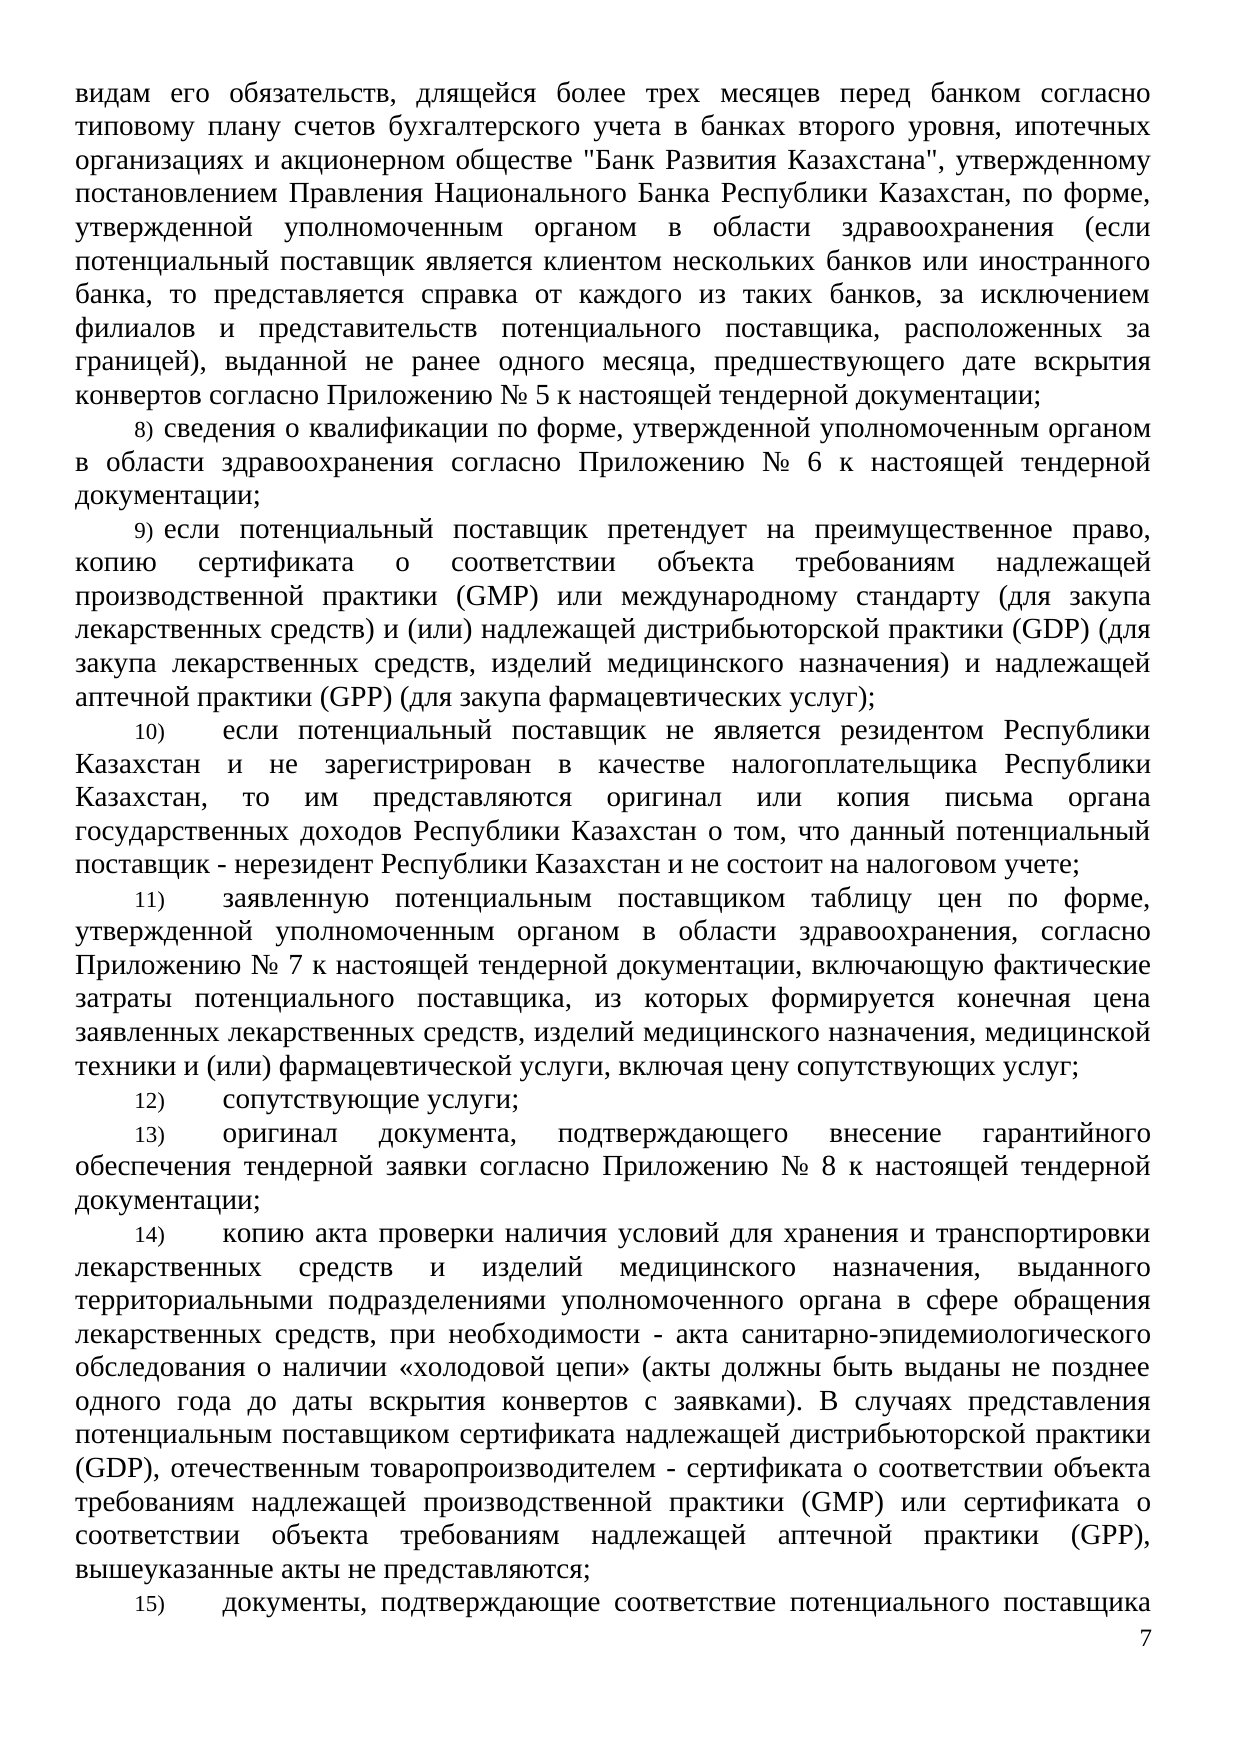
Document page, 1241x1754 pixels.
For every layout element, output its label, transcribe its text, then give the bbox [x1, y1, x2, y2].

list сопутствующие услуги; [75, 1081, 1152, 1115]
list оригинал документа, подтверждающего внесение гарантийного обеспечения тендерной заявки согласно Приложению № 8 к настоящей тендерной документации; [75, 1115, 1152, 1215]
list если потенциальный поставщик претендует на преимущественное право, копию сертификата о соответствии объекта требованиям надлежащей производственной практики (GMP) или международному стандарту (для закупа лекарственных средств) и (или) надлежащей дистрибьюторской практики (GDP) (для закупа лекарственных средств, изделий медицинского назначения) и надлежащей аптечной практики (GPP) (для закупа фармацевтических услуг); [75, 511, 1152, 712]
list заявленную потенциальным поставщиком таблицу цен по форме, утвержденной уполномоченным органом в области здравоохранения, согласно Приложению № 7 к настоящей тендерной документации, включающую фактические затраты потенциального поставщика, из которых формируется конечная цена заявленных лекарственных средств, изделий медицинского назначения, медицинской техники и (или) фармацевтической услуги, включая цену сопутствующих услуг; [75, 880, 1152, 1081]
list если потенциальный поставщик не является резидентом Республики Казахстан и не зарегистрирован в качестве налогоплательщика Республики Казахстан, то им представляются оригинал или копия письма органа государственных доходов Республики Казахстан о том, что данный потенциальный поставщик - нерезидент Республики Казахстан и не состоит на налоговом учете; [75, 712, 1152, 880]
list сведения о квалификации по форме, утвержденной уполномоченным органом в области здравоохранения согласно Приложению № 6 к настоящей тендерной документации; [75, 410, 1152, 511]
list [75, 1584, 1152, 1618]
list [75, 75, 1152, 410]
list копию акта проверки наличия условий для хранения и транспортировки лекарственных средств и изделий медицинского назначения, выданного территориальными подразделениями уполномоченного органа в сфере обращения лекарственных средств, при необходимости - акта санитарно-эпидемиологического обследования о наличии «холодовой цепи» (акты должны быть выданы не позднее одного года до даты вскрытия конвертов с заявками). В случаях представления потенциальным поставщиком сертификата надлежащей дистрибьюторской практики (GDP), отечественным товаропроизводителем - сертификата о соответствии объекта требованиям надлежащей производственной практики (GMP) или сертификата о соответствии объекта требованиям надлежащей аптечной практики (GPP), вышеуказанные акты не представляются; [75, 1215, 1152, 1584]
